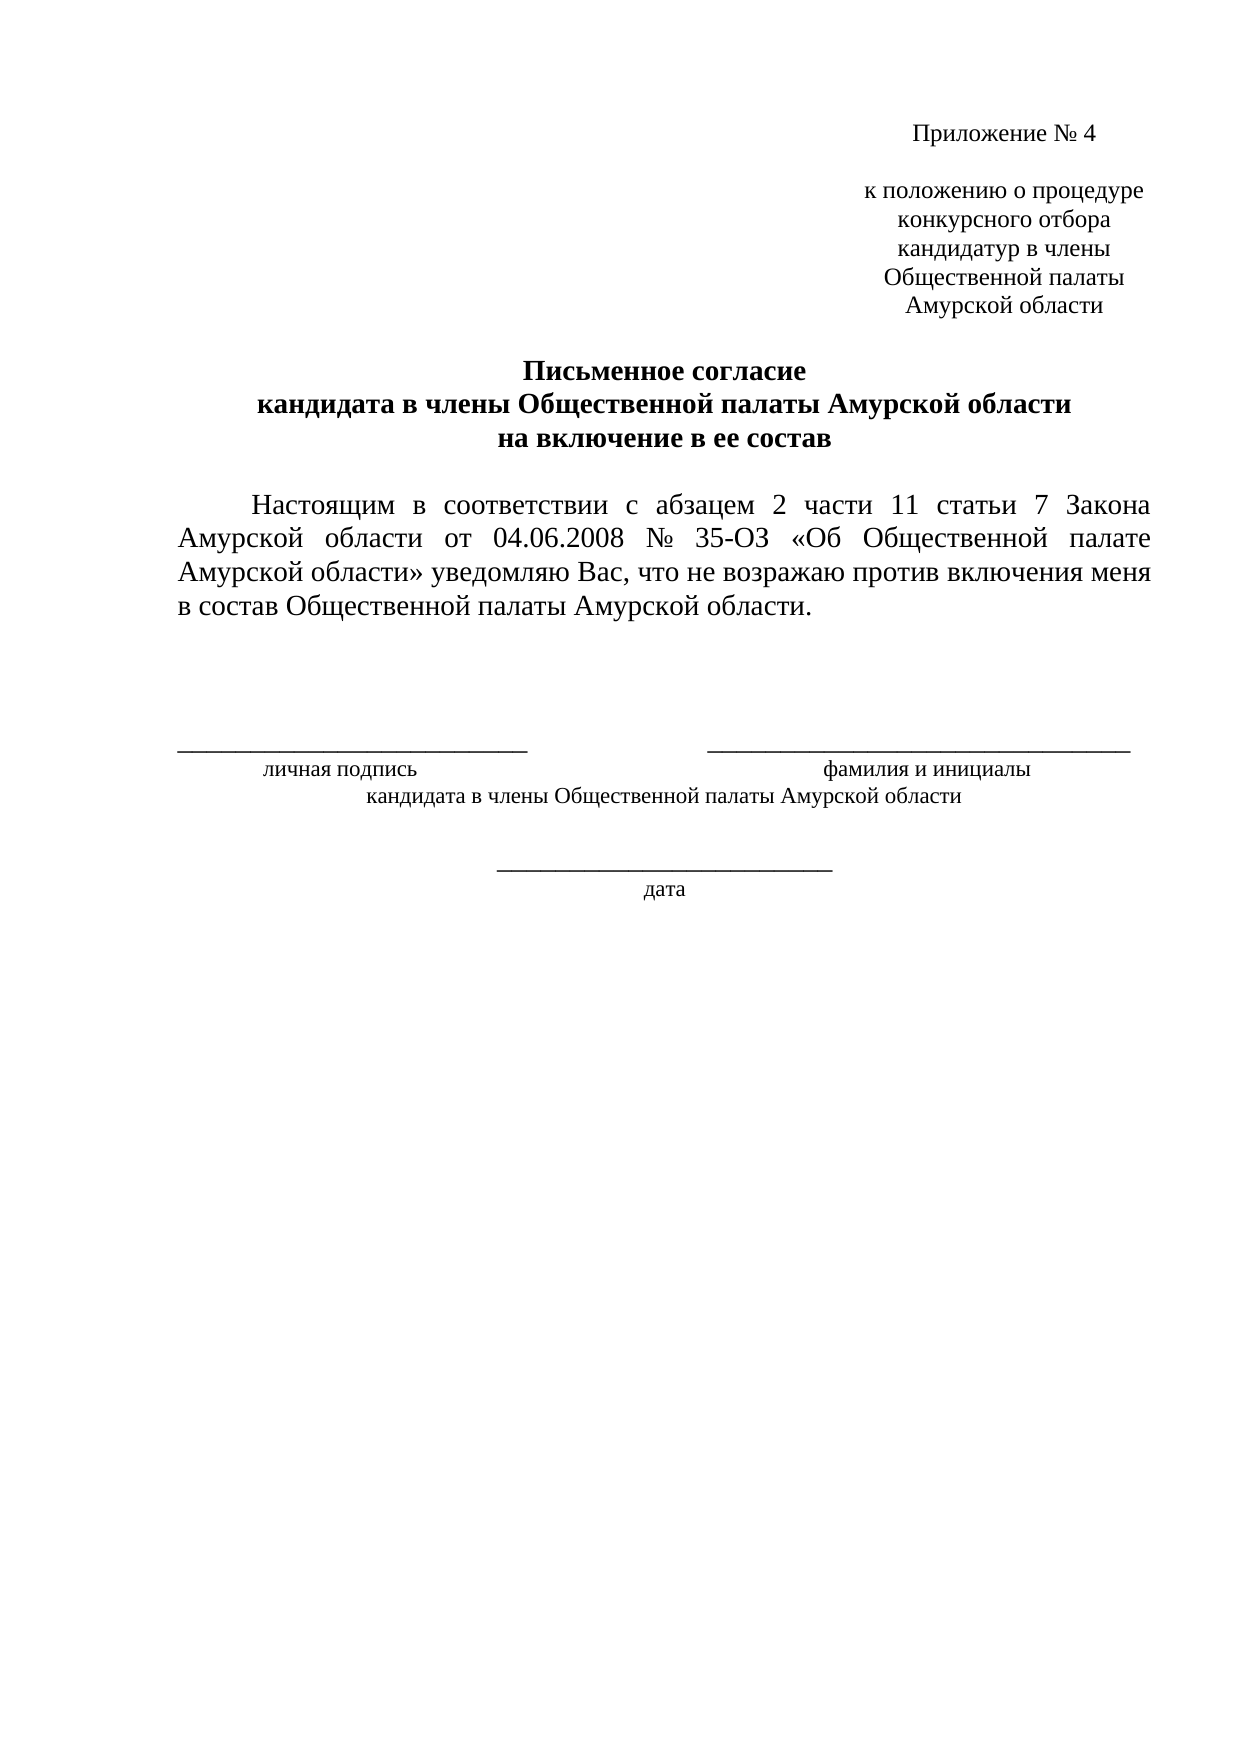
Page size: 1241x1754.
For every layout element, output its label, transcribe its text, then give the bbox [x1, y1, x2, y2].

text _______________________ [177, 842, 1152, 875]
text ________________________ _____________________________ [177, 722, 1152, 755]
text Общественной палаты [856, 262, 1152, 291]
text Настоящим в соответствии с абзацем 2 части 11 статьи 7 Закона Амурской области от 04.06.2008 № 35-ОЗ «Об Общественной палате Амурской области» уведомляю Вас, что не возражаю против включения меня в состав Общественной палаты Амурской области. [177, 487, 1152, 621]
text кандидата в члены Общественной палаты Амурской области [177, 782, 1152, 808]
text кандидата в члены Общественной палаты Амурской области [177, 386, 1152, 420]
text Амурской области [856, 291, 1152, 319]
text Письменное согласие [177, 353, 1152, 386]
text кандидатур в члены [856, 233, 1152, 262]
text дата [177, 875, 1152, 902]
text на включение в ее состав [177, 420, 1152, 453]
text Приложение № 4 [856, 118, 1152, 147]
text к положению о процедуре конкурсного отбора [856, 176, 1152, 233]
text личная подпись фамилия и инициалы [177, 755, 1152, 782]
